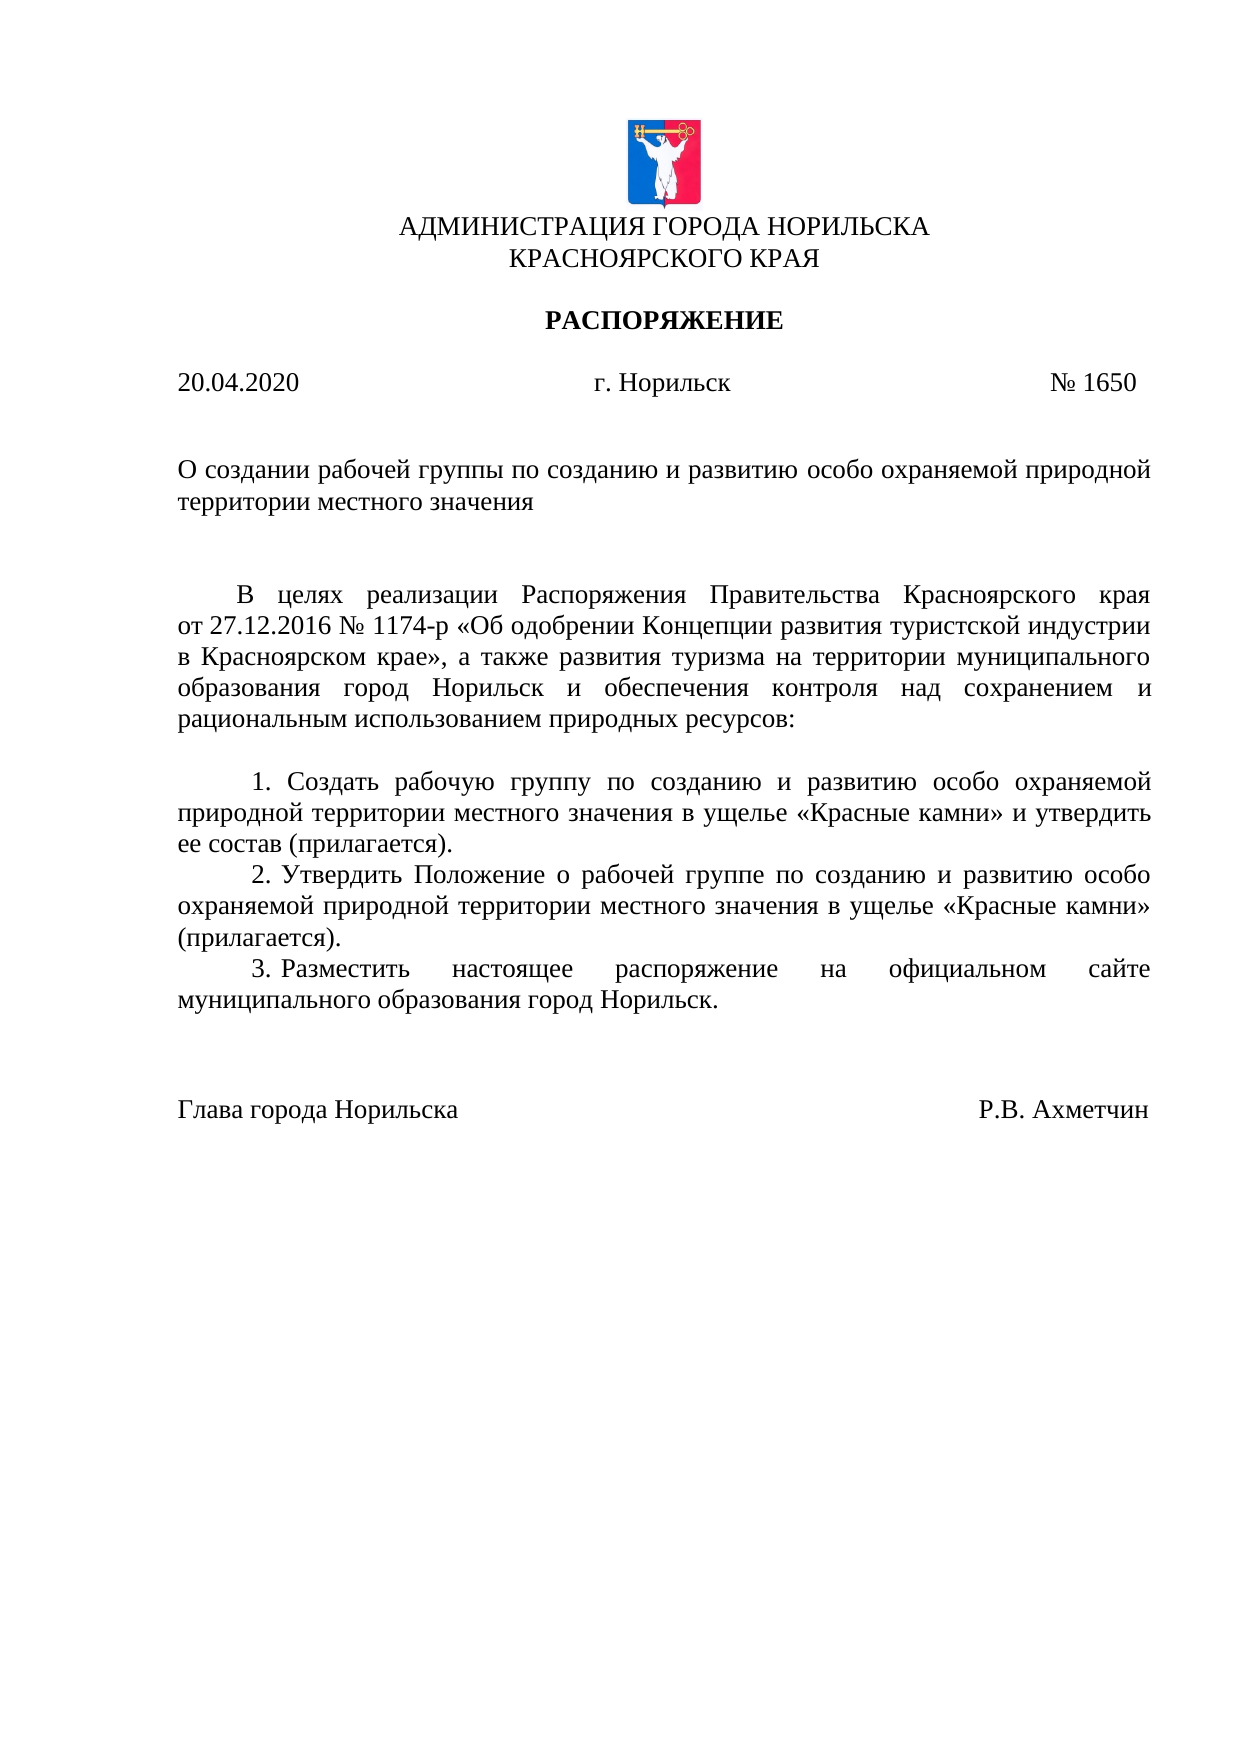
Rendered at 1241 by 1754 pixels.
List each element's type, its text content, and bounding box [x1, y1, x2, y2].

text 3. Разместить настоящее распоряжение на официальном сайте муниципального образования город Норильск. [177, 952, 1152, 1014]
text АДМИНИСТРАЦИЯ ГОРОДА НОРИЛЬСКА [177, 211, 1152, 242]
title О создании рабочей группы по созданию и развитию особо охраняемой природной территории местного значения [177, 453, 1152, 516]
title 1. Создать рабочую группу по созданию и развитию особо охраняемой природной территории местного значения в ущелье «Красные камни» и утвердить ее состав (прилагается). [177, 765, 1152, 858]
text 20.04.2020 г. Норильск № 1650 [177, 366, 1152, 397]
text 2. Утвердить Положение о рабочей группе по созданию и развитию особо охраняемой природной территории местного значения в ущелье «Красные камни» (прилагается). [177, 858, 1152, 952]
text КРАСНОЯРСКОГО КРАЯ [177, 242, 1152, 273]
text Глава города Норильска Р.В. Ахметчин [177, 1093, 1152, 1124]
text РАСПОРЯЖЕНИЕ [177, 304, 1152, 335]
picture [626, 118, 703, 211]
title В целях реализации Распоряжения Правительства Красноярского края от 27.12.2016 № 1174-р «Об одобрении Концепции развития туристской индустрии в Красноярском крае», а также развития туризма на территории муниципального образования город Норильск и обеспечения контроля над сохранением и рациональным использованием природных ресурсов: [177, 578, 1152, 734]
